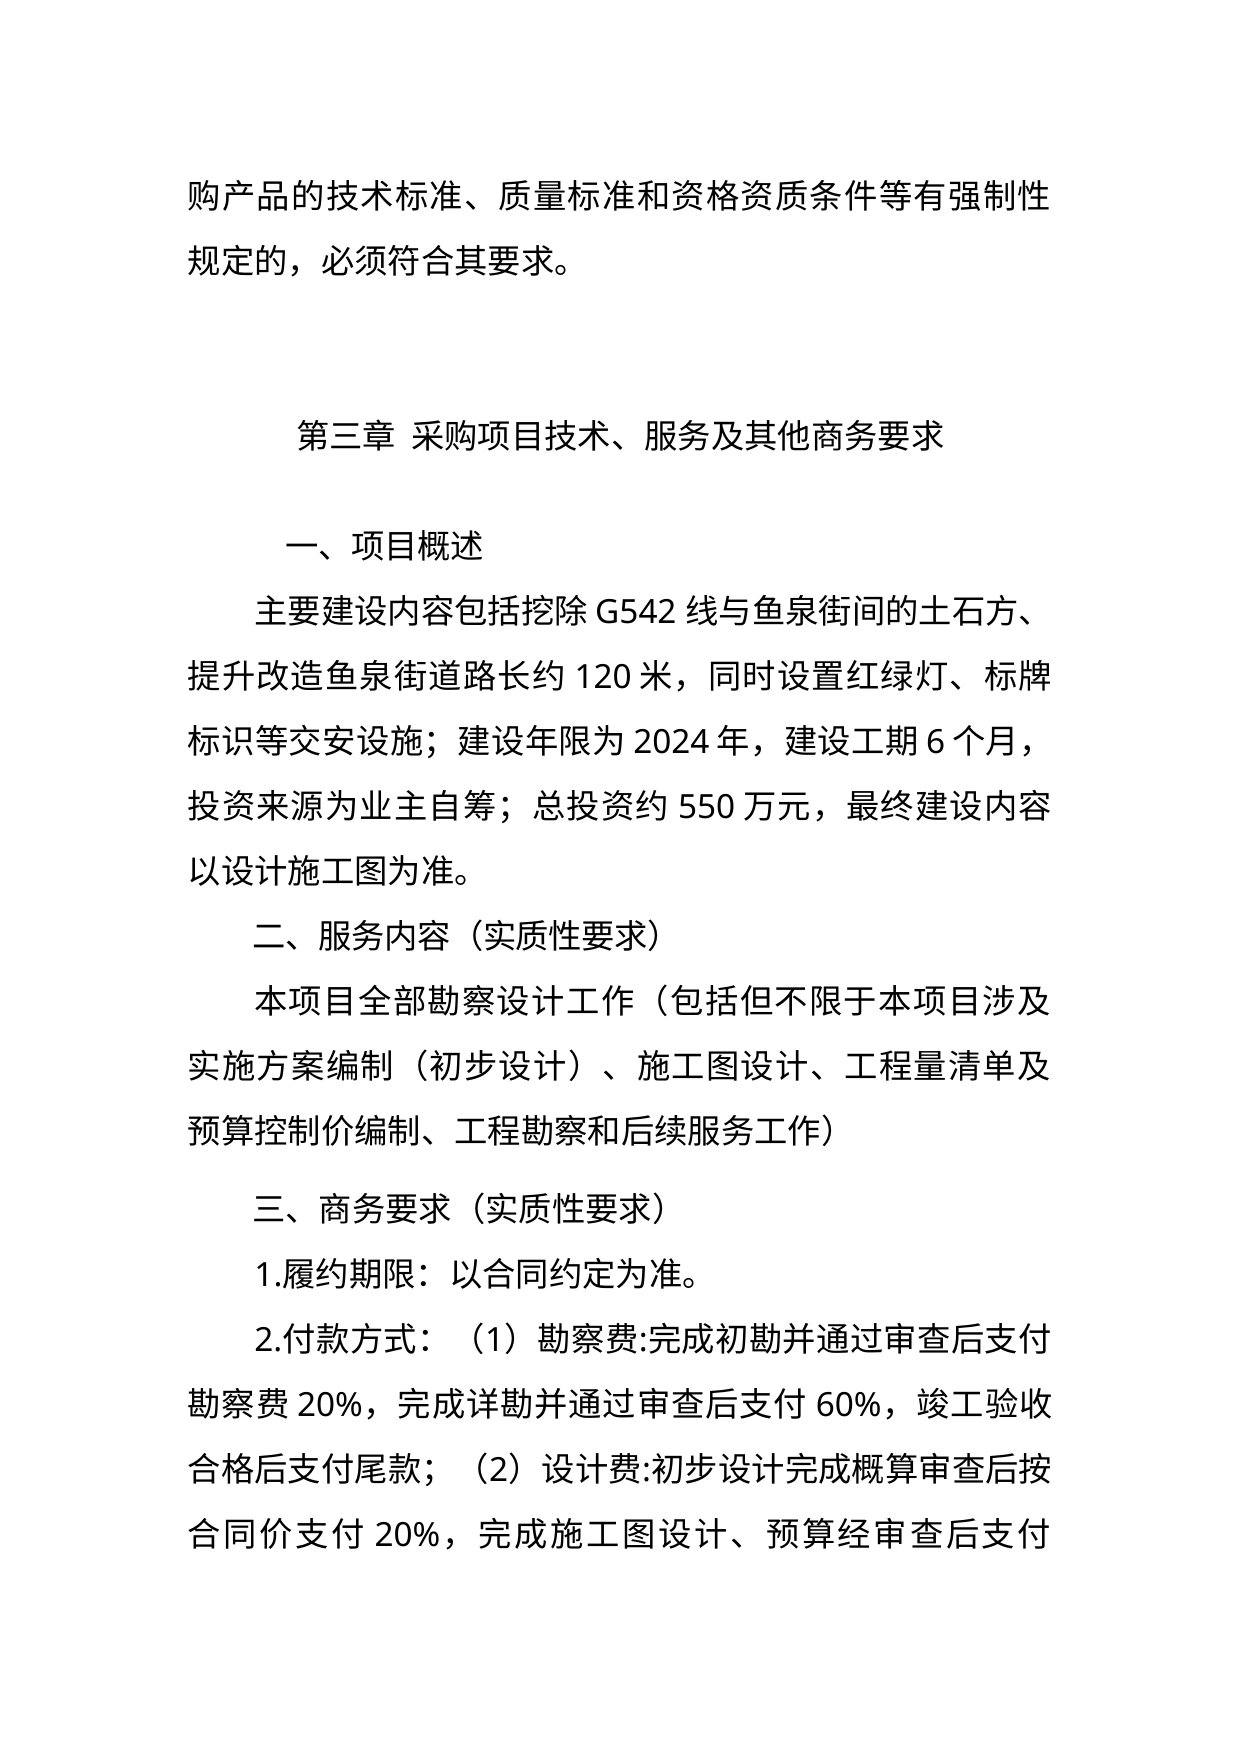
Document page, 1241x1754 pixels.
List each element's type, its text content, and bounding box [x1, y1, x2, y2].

list 二、服务内容（实质性要求） [187, 902, 1053, 967]
list 第三章 采购项目技术、服务及其他商务要求 [187, 402, 1053, 467]
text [187, 162, 1053, 292]
text 本项目全部勘察设计工作（包括但不限于本项目涉及实施方案编制（初步设计）、施工图设计、工程量清单及预算控制价编制、工程勘察和后续服务工作） [187, 967, 1053, 1162]
list 主要建设内容包括挖除G542 线与鱼泉街间的土石方、提升改造鱼泉街道路长约120米，同时设置红绿灯、标牌标识等交安设施；建设年限为2024年，建设工期6个月，投资来源为业主自筹；总投资约550万元，最终建设内容以设计施工图为准。 [187, 577, 1053, 902]
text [187, 1304, 1053, 1564]
text 1.履约期限：以合同约定为准。 [187, 1239, 1053, 1304]
text 三、商务要求（实质性要求） [187, 1174, 1053, 1239]
text 一、项目概述 [187, 512, 1053, 577]
